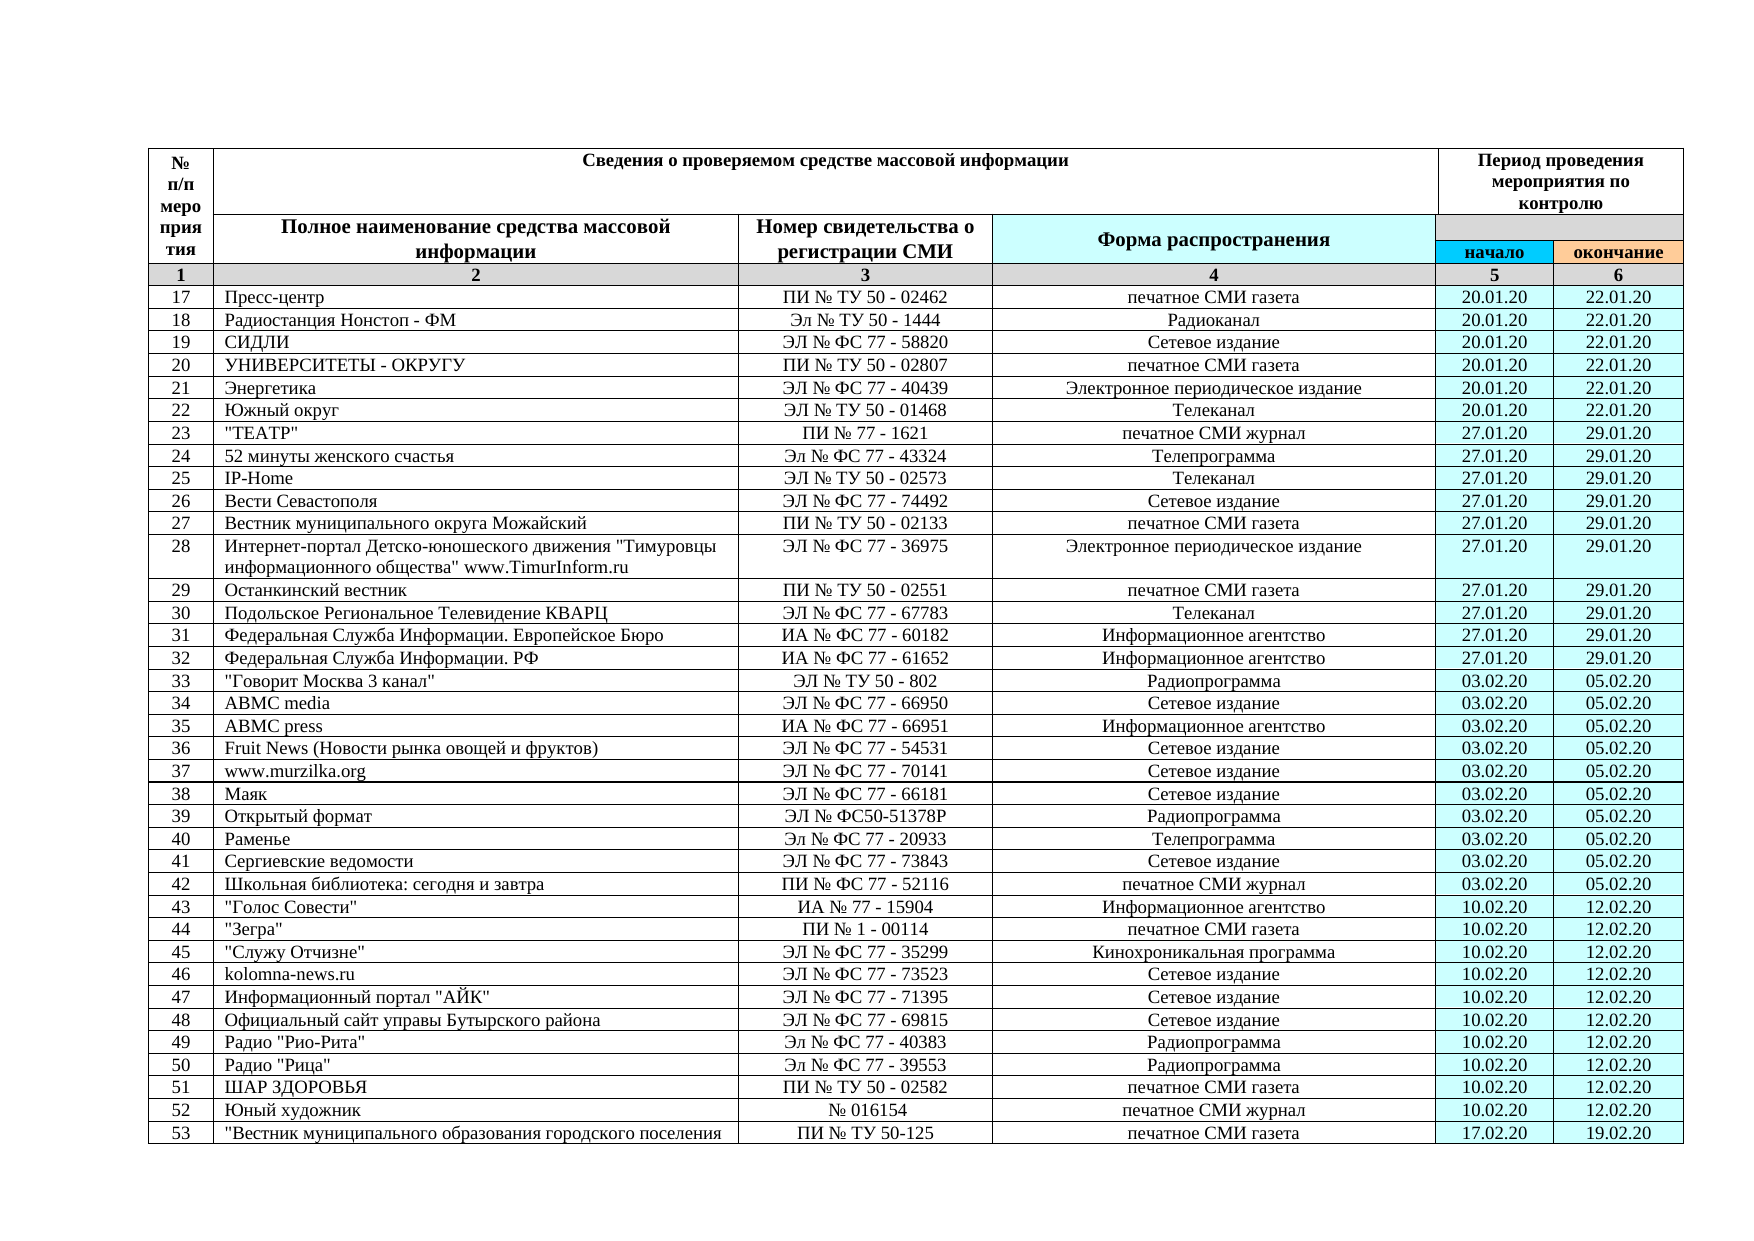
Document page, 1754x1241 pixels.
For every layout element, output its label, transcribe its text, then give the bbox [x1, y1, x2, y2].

table_cell 39 [149, 805, 213, 827]
table_cell 42 [149, 873, 213, 894]
table_cell 27.01.20 [1436, 467, 1553, 489]
table_cell ПИ № ФС 77 - 52116 [739, 873, 992, 894]
table_cell 46 [149, 963, 213, 985]
table_cell Эл № ФС 77 - 20933 [739, 828, 992, 849]
table_cell Fruit News (Новости рынка овощей и фруктов) [214, 737, 738, 759]
table_cell ЭЛ № ФС 77 - 58820 [739, 331, 992, 353]
table_cell "ТЕАТР" [214, 422, 738, 443]
table_cell 27.01.20 [1436, 602, 1553, 623]
table_cell УНИВЕРСИТЕТЫ - ОКРУГУ [214, 354, 738, 376]
table_cell 6 [1554, 264, 1683, 285]
table_cell 22 [149, 399, 213, 421]
table_cell 12.02.20 [1554, 963, 1683, 985]
table_cell 44 [149, 918, 213, 940]
table_cell 23 [149, 422, 213, 443]
table_cell 05.02.20 [1554, 850, 1683, 872]
table_cell Энергетика [214, 377, 738, 398]
table_cell Интернет-портал Детско-юношеского движения "Тимуровцы информационного общества" www.TimurInform.ru [214, 535, 738, 578]
table_cell печатное СМИ журнал [993, 1099, 1435, 1121]
table_cell 35 [149, 715, 213, 736]
table_cell 38 [149, 783, 213, 804]
table_cell Федеральная Служба Информации. РФ [214, 647, 738, 668]
table_cell 4 [993, 264, 1435, 285]
table_cell IP-Home [214, 467, 738, 489]
table_cell ЭЛ № ФС 77 - 36975 [739, 535, 992, 578]
table_cell № 016154 [739, 1099, 992, 1121]
table_cell ЭЛ № ТУ 50 - 02573 [739, 467, 992, 489]
table_cell 29.01.20 [1554, 467, 1683, 489]
table_cell 34 [149, 692, 213, 714]
table_cell Телеканал [993, 602, 1435, 623]
table_cell www.murzilka.org [214, 760, 738, 781]
table_cell Телепрограмма [993, 828, 1435, 849]
table_cell 22.01.20 [1554, 354, 1683, 376]
table_cell Эл № ФС 77 - 40383 [739, 1031, 992, 1053]
table_cell 20.01.20 [1436, 399, 1553, 421]
table_cell Радиопрограмма [993, 805, 1435, 827]
table_cell 27.01.20 [1436, 579, 1553, 601]
table_cell 22.01.20 [1554, 377, 1683, 398]
table_cell 29 [149, 579, 213, 601]
table_cell 45 [149, 941, 213, 962]
table_cell 37 [149, 760, 213, 781]
table_cell 12.02.20 [1554, 918, 1683, 940]
table_cell 20 [149, 354, 213, 376]
table_cell ПИ № ТУ 50 - 02807 [739, 354, 992, 376]
table_cell Сетевое издание [993, 850, 1435, 872]
table_cell ЭЛ № ФС50-51378Р [739, 805, 992, 827]
table_cell Сетевое издание [993, 331, 1435, 353]
table_cell 10.02.20 [1436, 941, 1553, 962]
table_cell 10.02.20 [1436, 1009, 1553, 1030]
table_cell 03.02.20 [1436, 873, 1553, 894]
table_cell Сетевое издание [993, 963, 1435, 985]
table_cell Полное наименование средства массовой информации [214, 215, 738, 263]
table_cell ПИ № ТУ 50-125 [739, 1122, 992, 1143]
table_cell 3 [739, 264, 992, 285]
table_cell Электронное периодическое издание [993, 535, 1435, 578]
table_cell Пресс-центр [214, 286, 738, 308]
table_cell kolomna-news.ru [214, 963, 738, 985]
table_cell печатное СМИ газета [993, 286, 1435, 308]
table_cell ЭЛ № ФС 77 - 54531 [739, 737, 992, 759]
table_cell ЭЛ № ФС 77 - 73523 [739, 963, 992, 985]
table_cell ПИ № 77 - 1621 [739, 422, 992, 443]
table_cell 18 [149, 309, 213, 330]
table_cell 03.02.20 [1436, 783, 1553, 804]
table_cell 27.01.20 [1436, 647, 1553, 668]
table_cell 43 [149, 896, 213, 917]
table_cell Номер свидетельства о регистрации СМИ [739, 215, 992, 263]
table_cell 10.02.20 [1436, 1099, 1553, 1121]
table_cell печатное СМИ журнал [993, 873, 1435, 894]
table_cell Останкинский вестник [214, 579, 738, 601]
table_cell "Вестник муниципального образования городского поселения Богородское "БОГОРОДСКОЕ" [214, 1122, 738, 1143]
table_cell 29.01.20 [1554, 422, 1683, 443]
table_cell Электронное периодическое издание [993, 377, 1435, 398]
table_cell печатное СМИ газета [993, 1122, 1435, 1143]
table_cell 03.02.20 [1436, 692, 1553, 714]
table_cell 20.01.20 [1436, 377, 1553, 398]
table_cell ЭЛ № ФС 77 - 35299 [739, 941, 992, 962]
table_cell 29.01.20 [1554, 602, 1683, 623]
table_cell 19.02.20 [1554, 1122, 1683, 1143]
table_cell СИДЛИ [214, 331, 738, 353]
table_cell печатное СМИ газета [993, 354, 1435, 376]
table_cell 52 [149, 1099, 213, 1121]
table_cell 12.02.20 [1554, 986, 1683, 1007]
table_cell 29.01.20 [1554, 512, 1683, 534]
table_cell 28 [149, 535, 213, 578]
table_cell Радиопрограмма [993, 670, 1435, 691]
table_cell Телепрограмма [993, 445, 1435, 466]
table_cell ШАР ЗДОРОВЬЯ [214, 1076, 738, 1098]
table_cell печатное СМИ газета [993, 918, 1435, 940]
table_cell 05.02.20 [1554, 670, 1683, 691]
table_cell 03.02.20 [1436, 670, 1553, 691]
table_cell 36 [149, 737, 213, 759]
table_cell 22.01.20 [1554, 399, 1683, 421]
table_cell 29.01.20 [1554, 579, 1683, 601]
table_cell Эл № ФС 77 - 43324 [739, 445, 992, 466]
table_cell Официальный сайт управы Бутырского района [214, 1009, 738, 1030]
table_cell 10.02.20 [1436, 896, 1553, 917]
table_cell 33 [149, 670, 213, 691]
table_cell печатное СМИ газета [993, 512, 1435, 534]
table_cell 5 [1436, 264, 1553, 285]
table_cell 27 [149, 512, 213, 534]
table_cell 10.02.20 [1436, 1031, 1553, 1053]
table_cell 05.02.20 [1554, 828, 1683, 849]
table_cell Сетевое издание [993, 1009, 1435, 1030]
table_cell 05.02.20 [1554, 737, 1683, 759]
table_cell 32 [149, 647, 213, 668]
table_cell ЭЛ № ФС 77 - 73843 [739, 850, 992, 872]
table_cell 12.02.20 [1554, 1099, 1683, 1121]
table_cell 53 [149, 1122, 213, 1143]
table_cell ЭЛ № ФС 77 - 74492 [739, 490, 992, 511]
table_cell 22.01.20 [1554, 309, 1683, 330]
table_cell 47 [149, 986, 213, 1007]
table_cell ЭЛ № ФС 77 - 66181 [739, 783, 992, 804]
table_cell ЭЛ № ФС 77 - 66950 [739, 692, 992, 714]
table_cell 30 [149, 602, 213, 623]
table_cell 10.02.20 [1436, 986, 1553, 1007]
table_cell Раменье [214, 828, 738, 849]
table_cell 20.01.20 [1436, 354, 1553, 376]
table_cell Открытый формат [214, 805, 738, 827]
table_cell 27.01.20 [1436, 422, 1553, 443]
table_cell 29.01.20 [1554, 490, 1683, 511]
table_cell 27.01.20 [1436, 535, 1553, 578]
table_cell ЭЛ № ФС 77 - 67783 [739, 602, 992, 623]
table_cell 48 [149, 1009, 213, 1030]
table_cell 1 [149, 264, 213, 285]
table_cell ЭЛ № ТУ 50 - 802 [739, 670, 992, 691]
table_cell 12.02.20 [1554, 1009, 1683, 1030]
table_cell 49 [149, 1031, 213, 1053]
table_cell ПИ № ТУ 50 - 02551 [739, 579, 992, 601]
table_cell ПИ № 1 - 00114 [739, 918, 992, 940]
table_cell 05.02.20 [1554, 805, 1683, 827]
table_cell 22.01.20 [1554, 331, 1683, 353]
table_cell Вести Севастополя [214, 490, 738, 511]
table_cell 25 [149, 467, 213, 489]
table_cell Сетевое издание [993, 490, 1435, 511]
table_cell 12.02.20 [1554, 1054, 1683, 1075]
table_cell Информационное агентство [993, 647, 1435, 668]
table_cell 2 [214, 264, 738, 285]
table_cell Информационное агентство [993, 624, 1435, 646]
table_cell ИА № ФС 77 - 61652 [739, 647, 992, 668]
table_cell 41 [149, 850, 213, 872]
table_cell 29.01.20 [1554, 535, 1683, 578]
table_cell ABMC press [214, 715, 738, 736]
table_cell ИА № ФС 77 - 66951 [739, 715, 992, 736]
table_cell Школьная библиотека: сегодня и завтра [214, 873, 738, 894]
table_cell 22.01.20 [1554, 286, 1683, 308]
table_cell 03.02.20 [1436, 760, 1553, 781]
table_cell ЭЛ № ФС 77 - 69815 [739, 1009, 992, 1030]
table_cell "Говорит Москва 3 канал" [214, 670, 738, 691]
table_cell Эл № ТУ 50 - 1444 [739, 309, 992, 330]
table_cell 05.02.20 [1554, 692, 1683, 714]
table_cell 20.01.20 [1436, 309, 1553, 330]
table_cell начало [1436, 241, 1553, 263]
table_cell Телеканал [993, 399, 1435, 421]
table_cell 12.02.20 [1554, 896, 1683, 917]
table_cell Сетевое издание [993, 783, 1435, 804]
table_cell Вестник муниципального округа Можайский [214, 512, 738, 534]
table_cell 10.02.20 [1436, 1076, 1553, 1098]
table_cell 27.01.20 [1436, 512, 1553, 534]
table_cell 03.02.20 [1436, 828, 1553, 849]
table_cell Информационное агентство [993, 896, 1435, 917]
table_cell 03.02.20 [1436, 850, 1553, 872]
table_cell ПИ № ТУ 50 - 02133 [739, 512, 992, 534]
table_cell Радио "Рио-Рита" [214, 1031, 738, 1053]
table_cell ИА № 77 - 15904 [739, 896, 992, 917]
table_cell Сетевое издание [993, 737, 1435, 759]
table_cell ЭЛ № ФС 77 - 40439 [739, 377, 992, 398]
table_cell 51 [149, 1076, 213, 1098]
table_cell печатное СМИ газета [993, 1076, 1435, 1098]
table_cell Радиоканал [993, 309, 1435, 330]
table_cell Сетевое издание [993, 760, 1435, 781]
table_cell Сетевое издание [993, 692, 1435, 714]
table_cell 27.01.20 [1436, 490, 1553, 511]
table_cell 05.02.20 [1554, 783, 1683, 804]
table_cell Федеральная Служба Информации. Европейское Бюро [214, 624, 738, 646]
table_cell 50 [149, 1054, 213, 1075]
table_cell 27.01.20 [1436, 624, 1553, 646]
table_header Сведения о проверяемом средстве массовой информации [214, 149, 1438, 213]
table_cell ЭЛ № ФС 77 - 71395 [739, 986, 992, 1007]
table_cell Информационный портал "АЙК" [214, 986, 738, 1007]
table_cell 19 [149, 331, 213, 353]
table_cell 24 [149, 445, 213, 466]
table_cell ПИ № ТУ 50 - 02582 [739, 1076, 992, 1098]
table_cell 17.02.20 [1436, 1122, 1553, 1143]
table_cell 12.02.20 [1554, 941, 1683, 962]
table_cell 27.01.20 [1436, 445, 1553, 466]
table_cell 10.02.20 [1436, 963, 1553, 985]
table_cell 03.02.20 [1436, 805, 1553, 827]
table_cell 12.02.20 [1554, 1076, 1683, 1098]
table_cell 12.02.20 [1554, 1031, 1683, 1053]
table_cell Кинохроникальная программа [993, 941, 1435, 962]
table_cell "Зегра" [214, 918, 738, 940]
table_cell печатное СМИ журнал [993, 422, 1435, 443]
table_cell Радиостанция Нонстоп - ФМ [214, 309, 738, 330]
table_cell [1436, 215, 1683, 240]
table_cell Эл № ФС 77 - 39553 [739, 1054, 992, 1075]
table_cell 17 [149, 286, 213, 308]
table_cell 05.02.20 [1554, 715, 1683, 736]
table_cell 03.02.20 [1436, 737, 1553, 759]
table_cell "Голос Совести" [214, 896, 738, 917]
table_cell 21 [149, 377, 213, 398]
table_cell 29.01.20 [1554, 647, 1683, 668]
table_header № п/п мероприятия [149, 149, 213, 263]
table_cell Радиопрограмма [993, 1031, 1435, 1053]
table_cell Сергиевские ведомости [214, 850, 738, 872]
table_header Период проведения мероприятия по контролю [1439, 149, 1683, 213]
table_cell ПИ № ТУ 50 - 02462 [739, 286, 992, 308]
table_cell 05.02.20 [1554, 760, 1683, 781]
table_cell Сетевое издание [993, 986, 1435, 1007]
table_cell 10.02.20 [1436, 918, 1553, 940]
table_cell Юный художник [214, 1099, 738, 1121]
table_cell 10.02.20 [1436, 1054, 1553, 1075]
table_cell печатное СМИ газета [993, 579, 1435, 601]
table_cell Форма распространения [993, 215, 1435, 263]
table_cell Маяк [214, 783, 738, 804]
table_cell 20.01.20 [1436, 331, 1553, 353]
table_cell 29.01.20 [1554, 624, 1683, 646]
table_cell 05.02.20 [1554, 873, 1683, 894]
table_cell 03.02.20 [1436, 715, 1553, 736]
table_cell ИА № ФС 77 - 60182 [739, 624, 992, 646]
table_cell Южный округ [214, 399, 738, 421]
table_cell Радиопрограмма [993, 1054, 1435, 1075]
table_cell Радио "Рица" [214, 1054, 738, 1075]
table_cell 31 [149, 624, 213, 646]
table_cell Информационное агентство [993, 715, 1435, 736]
table_cell Телеканал [993, 467, 1435, 489]
table_cell 20.01.20 [1436, 286, 1553, 308]
table_cell ABMC media [214, 692, 738, 714]
table_cell ЭЛ № ТУ 50 - 01468 [739, 399, 992, 421]
table_cell Подольское Региональное Телевидение КВАРЦ [214, 602, 738, 623]
table_cell "Служу Отчизне" [214, 941, 738, 962]
table_cell 40 [149, 828, 213, 849]
table_cell 29.01.20 [1554, 445, 1683, 466]
table_cell 26 [149, 490, 213, 511]
table_cell ЭЛ № ФС 77 - 70141 [739, 760, 992, 781]
table_cell окончание [1554, 241, 1683, 263]
table_cell 52 минуты женского счастья [214, 445, 738, 466]
